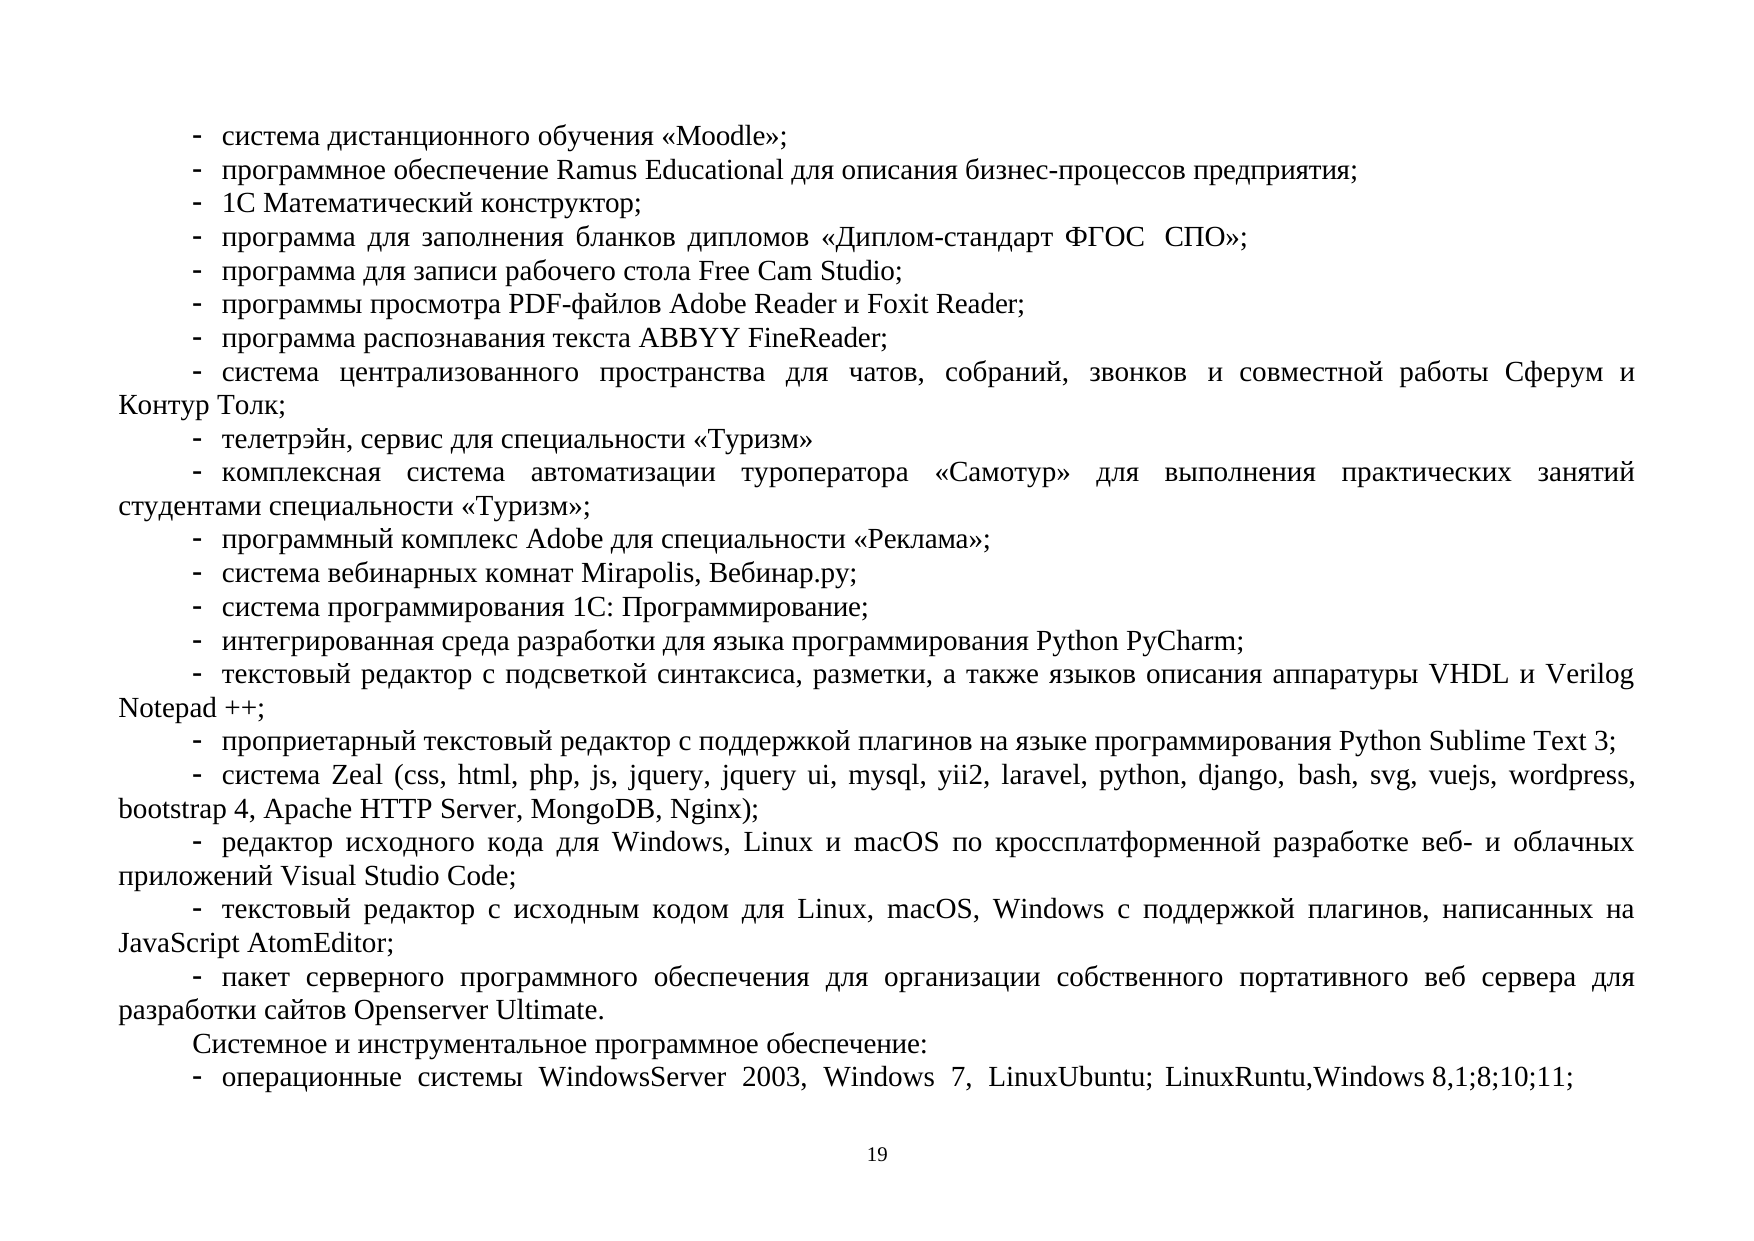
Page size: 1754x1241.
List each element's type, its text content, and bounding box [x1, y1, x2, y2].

list программа распознавания текста ABBYY FineReader; [118, 320, 1636, 354]
list текстовый редактор с исходным кодом для Linux, macOS, Windows с поддержкой плагинов, написанных на JavaScript AtomEditor; [118, 891, 1636, 959]
list операционные системы WindowsServer 2003, Windows 7, LinuxUbuntu; LinuxRuntu,Windows 8,1;8;10;11; [118, 1059, 1636, 1093]
list программа для записи рабочего стола Free Cam Studio; [118, 253, 1636, 286]
list система дистанционного обучения «Moodle»; [118, 118, 1636, 152]
list редактор исходного кода для Windows, Linux и macOS по кроссплатформенной разработке веб- и облачных приложений Visual Studio Code; [118, 824, 1636, 891]
list система программирования 1С: Программирование; [118, 589, 1636, 623]
list программы просмотра PDF-файлов Adobe Reader и Foxit Reader; [118, 286, 1636, 320]
list программное обеспечение Ramus Educational для описания бизнес-процессов предприятия; [118, 152, 1636, 185]
list программа для заполнения бланков дипломов «Диплом-стандарт ФГОС СПО»; [118, 219, 1636, 253]
list пакет серверного программного обеспечения для организации собственного портативного веб сервера для разработки сайтов Openserver Ultimate. [118, 959, 1636, 1026]
text Системное и инструментальное программное обеспечение: [118, 1026, 1636, 1059]
list текстовый редактор с подсветкой синтаксиса, разметки, а также языков описания аппаратуры VHDL и Verilog Notepad ++; [118, 656, 1636, 723]
list комплексная система автоматизации туроператора «Самотур» для выполнения практических занятий студентами специальности «Туризм»; [118, 454, 1636, 522]
list система вебинарных комнат Mirapolis, Вебинар.ру; [118, 555, 1636, 589]
list телетрэйн, сервис для специальности «Туризм» [118, 421, 1636, 454]
list программный комплекс Adobe для специальности «Реклама»; [118, 522, 1636, 555]
list проприетарный текстовый редактор с поддержкой плагинов на языке программирования Python Sublime Text 3; [118, 723, 1636, 757]
list система централизованного пространства для чатов, собраний, звонков и совместной работы Сферум и Контур Толк; [118, 354, 1636, 421]
list 1С Математический конструктор; [118, 185, 1636, 219]
list система Zeal (css, html, php, js, jquery, jquery ui, mysql, yii2, laravel, python, django, bash, svg, vuejs, wordpress, bootstrap 4, Apache HTTP Server, MongoDB, Nginx); [118, 757, 1636, 824]
list интегрированная среда разработки для языка программирования Python PyCharm; [118, 623, 1636, 656]
